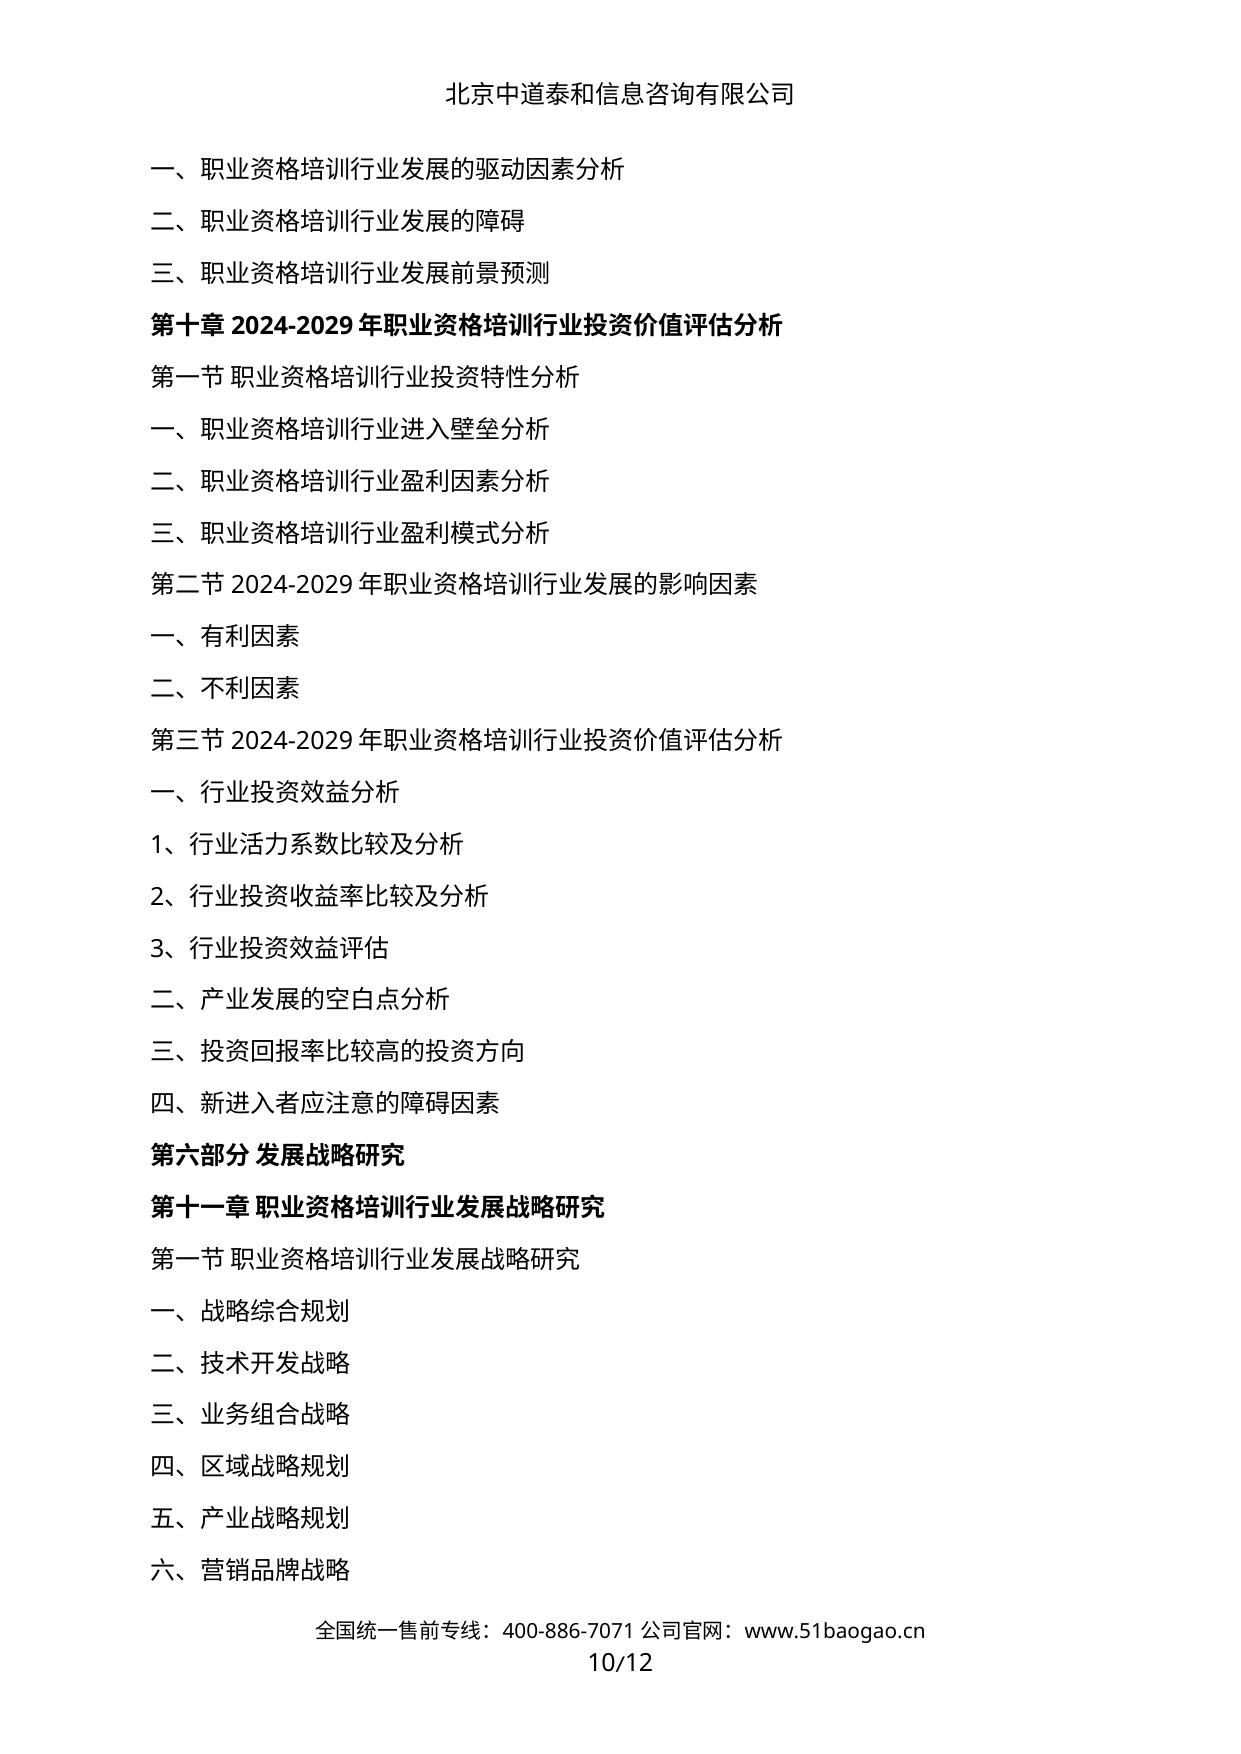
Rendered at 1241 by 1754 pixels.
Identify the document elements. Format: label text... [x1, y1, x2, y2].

text 第一节 职业资格培训行业发展战略研究 [150, 1239, 1090, 1276]
text 二、职业资格培训行业发展的障碍 [150, 202, 1090, 238]
text 一、职业资格培训行业进入壁垒分析 [150, 409, 1090, 446]
text 一、有利因素 [150, 617, 1090, 653]
text 一、行业投资效益分析 [150, 772, 1090, 809]
text 一、职业资格培训行业发展的驱动因素分析 [150, 150, 1090, 186]
text 五、产业战略规划 [150, 1499, 1090, 1535]
text 第三节 2024-2029年职业资格培训行业投资价值评估分析 [150, 721, 1090, 757]
text 二、不利因素 [150, 669, 1090, 705]
text 三、职业资格培训行业盈利模式分析 [150, 513, 1090, 549]
text 三、业务组合战略 [150, 1395, 1090, 1431]
text 二、技术开发战略 [150, 1343, 1090, 1379]
text 六、营销品牌战略 [150, 1551, 1090, 1587]
text 第六部分 发展战略研究 [150, 1136, 1090, 1172]
text 第十一章 职业资格培训行业发展战略研究 [150, 1187, 1090, 1224]
text 二、职业资格培训行业盈利因素分析 [150, 461, 1090, 497]
text 第一节 职业资格培训行业投资特性分析 [150, 357, 1090, 394]
text 3、行业投资效益评估 [150, 928, 1090, 964]
text 三、职业资格培训行业发展前景预测 [150, 254, 1090, 290]
text 三、投资回报率比较高的投资方向 [150, 1032, 1090, 1068]
text 二、产业发展的空白点分析 [150, 980, 1090, 1016]
text 1、行业活力系数比较及分析 [150, 824, 1090, 861]
text 四、区域战略规划 [150, 1447, 1090, 1483]
text 第二节 2024-2029年职业资格培训行业发展的影响因素 [150, 565, 1090, 601]
text 2、行业投资收益率比较及分析 [150, 876, 1090, 912]
text 一、战略综合规划 [150, 1291, 1090, 1327]
text 四、新进入者应注意的障碍因素 [150, 1084, 1090, 1120]
text 第十章 2024-2029年职业资格培训行业投资价值评估分析 [150, 306, 1090, 342]
